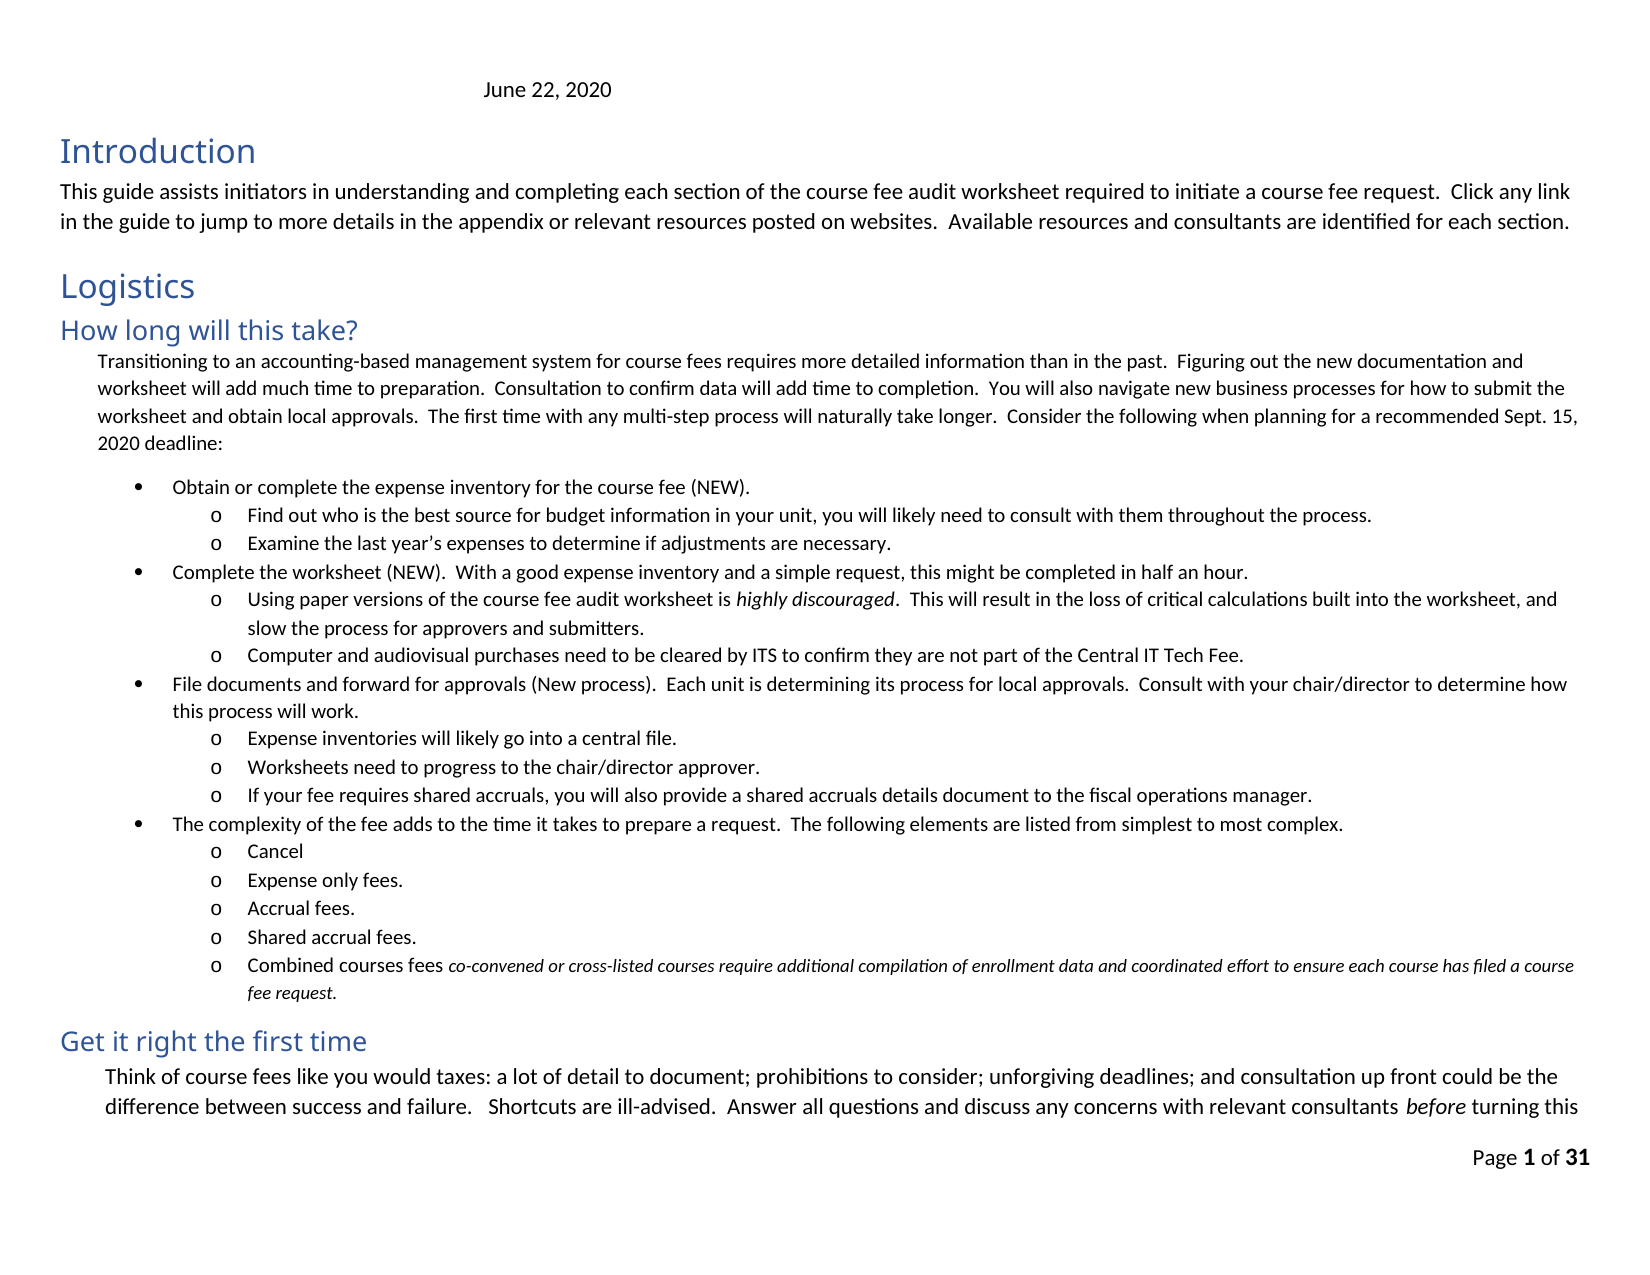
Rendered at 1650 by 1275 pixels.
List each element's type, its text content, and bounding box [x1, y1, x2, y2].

list Computer and audiovisual purchases need to be cleared by ITS to confirm they are not part of the Central IT Tech Fee. [210, 642, 1590, 669]
subtitle Get it right the first time [60, 1022, 1590, 1059]
subtitle Introduction [60, 128, 1590, 173]
text How long will this take? [60, 311, 1590, 348]
list Using paper versions of the course fee audit worksheet is highly discouraged. This will result in the loss of critical calculations built into the worksheet, and slow the process for approvers and submitters. [210, 586, 1590, 640]
list Accrual fees. [210, 896, 1590, 922]
list Shared accrual fees. [210, 924, 1590, 951]
list Cancel [210, 838, 1590, 865]
list Examine the last year’s expenses to determine if adjustments are necessary. [210, 530, 1590, 557]
list Find out who is the best source for budget information in your unit, you will likely need to consult with them throughout the process. [210, 502, 1590, 528]
list File documents and forward for approvals (New process). Each unit is determining its process for local approvals. Consult with your chair/director to determine how this process will work. [135, 671, 1590, 723]
list Obtain or complete the expense inventory for the course fee (NEW). [135, 474, 1590, 500]
list If your fee requires shared accruals, you will also provide a shared accruals details document to the fiscal operations manager. [210, 783, 1590, 809]
list Worksheets need to progress to the chair/director approver. [210, 754, 1590, 781]
list Expense only fees. [210, 867, 1590, 893]
text Transitioning to an accounting-based management system for course fees requires more detailed information than in the past. Figuring out the new documentation and worksheet will add much time to preparation. Consultation to confirm data will add time to completion. You will also navigate new business processes for how to submit the worksheet and obtain local approvals. The first time with any multi-step process will naturally take longer. Consider the following when planning for a recommended Sept. 15, 2020 deadline: [97, 348, 1590, 456]
list Complete the worksheet (NEW). With a good expense inventory and a simple request, this might be completed in half an hour. [135, 559, 1590, 584]
text This guide assists initiators in understanding and completing each section of the course fee audit worksheet required to initiate a course fee request. Click any link in the guide to jump to more details in the appendix or relevant resources posted on websites. Available resources and consultants are identified for each section. [60, 177, 1590, 235]
list Expense inventories will likely go into a central file. [210, 726, 1590, 752]
subtitle Logistics [60, 262, 1590, 308]
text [105, 1062, 1590, 1120]
list Combined courses fees co-convened or cross-listed courses require additional compilation of enrollment data and coordinated effort to ensure each course has filed a course fee request. [210, 953, 1590, 1004]
list The complexity of the fee adds to the time it takes to prepare a request. The following elements are listed from simplest to most complex. [135, 811, 1590, 837]
